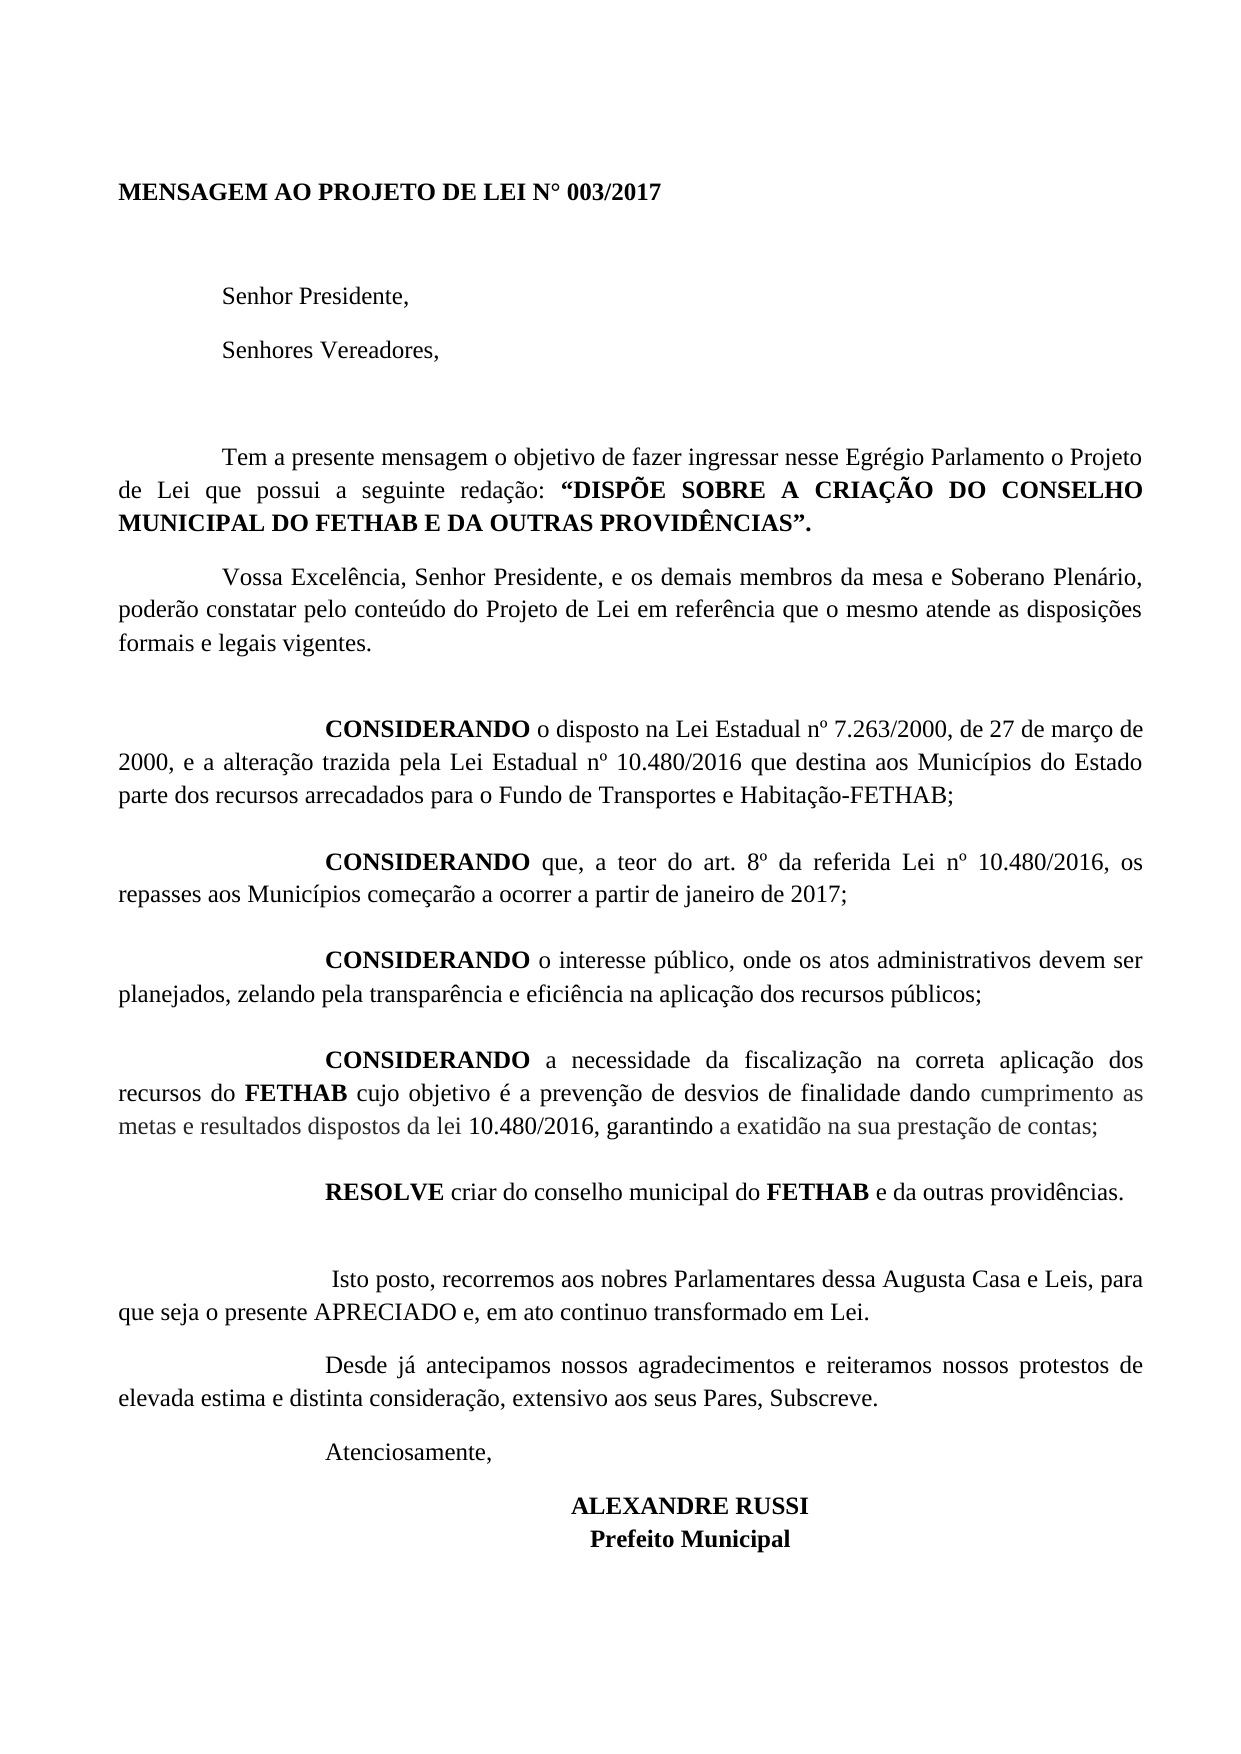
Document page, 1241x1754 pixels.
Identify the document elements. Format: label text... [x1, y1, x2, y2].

text CONSIDERANDO o disposto na Lei Estadual nº 7.263/2000, de 27 de março de 2000, e a alteração trazida pela Lei Estadual nº 10.480/2016 que destina aos Municípios do Estado parte dos recursos arrecadados para o Fundo de Transportes e Habitação-FETHAB; [118, 714, 1144, 809]
text Atenciosamente, [118, 1437, 1144, 1466]
text Desde já antecipamos nossos agradecimentos e reiteramos nossos protestos de elevada estima e distinta consideração, extensivo aos seus Pares, Subscreve. [118, 1351, 1144, 1412]
text CONSIDERANDO a necessidade da fiscalização na correta aplicação dos recursos do FETHAB cujo objetivo é a prevenção de desvios de finalidade dando cumprimento as metas e resultados dispostos da lei 10.480/2016, garantindo a exatidão na sua prestação de contas; [118, 1045, 1144, 1139]
text Isto posto, recorremos aos nobres Parlamentares dessa Augusta Casa e Leis, para que seja o presente APRECIADO e, em ato continuo transformado em Lei. [118, 1264, 1144, 1325]
text Senhor Presidente, [222, 281, 791, 309]
text Tem a presente mensagem o objetivo de fazer ingressar nesse Egrégio Parlamento o Projeto de Lei que possui a seguinte redação: “DISPÕE SOBRE A CRIAÇÃO DO CONSELHO MUNICIPAL DO FETHAB E DA OUTRAS PROVIDÊNCIAS”. [118, 442, 1144, 536]
text ALEXANDRE RUSSI [236, 1491, 1144, 1520]
text Prefeito Municipal [236, 1524, 1144, 1553]
text Senhores Vereadores, [222, 335, 791, 363]
text MENSAGEM AO PROJETO DE LEI N° 003/2017 [118, 177, 1144, 206]
text CONSIDERANDO que, a teor do art. 8º da referida Lei nº 10.480/2016, os repasses aos Municípios começarão a ocorrer a partir de janeiro de 2017; [118, 847, 1144, 908]
text CONSIDERANDO o interesse público, onde os atos administrativos devem ser planejados, zelando pela transparência e eficiência na aplicação dos recursos públicos; [118, 946, 1144, 1007]
text RESOLVE criar do conselho municipal do FETHAB e da outras providências. [118, 1177, 1144, 1206]
text Vossa Excelência, Senhor Presidente, e os demais membros da mesa e Soberano Plenário, poderão constatar pelo conteúdo do Projeto de Lei em referência que o mesmo atende as disposições formais e legais vigentes. [118, 562, 1144, 656]
